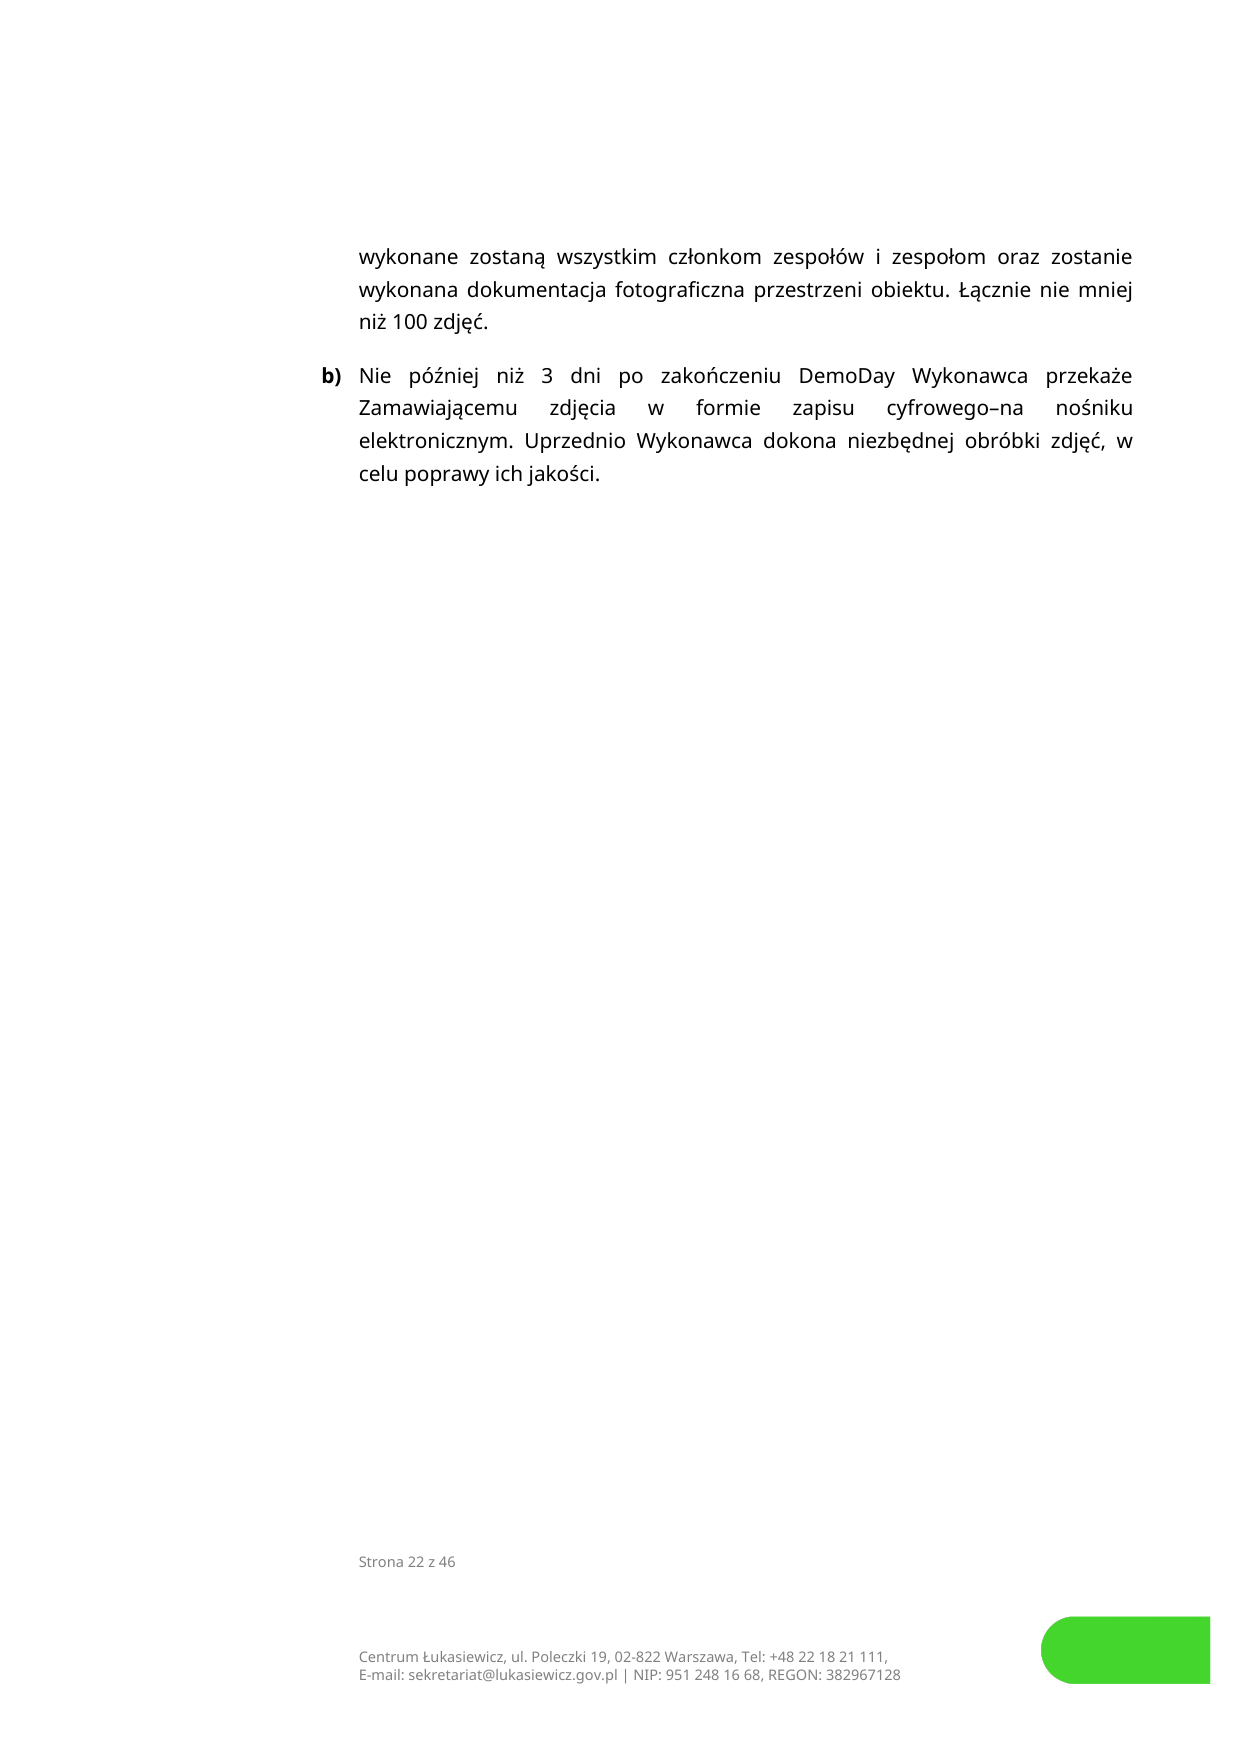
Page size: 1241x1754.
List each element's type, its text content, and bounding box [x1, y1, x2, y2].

list Nie później niż 3 dni po zakończeniu DemoDay Wykonawca przekaże Zamawiającemu zdjęcia w formie zapisu cyfrowego–na nośniku elektronicznym. Uprzednio Wykonawca dokona niezbędnej obróbki zdjęć, w celu poprawy ich jakości. [321, 361, 1134, 487]
picture [1037, 1612, 1239, 1752]
